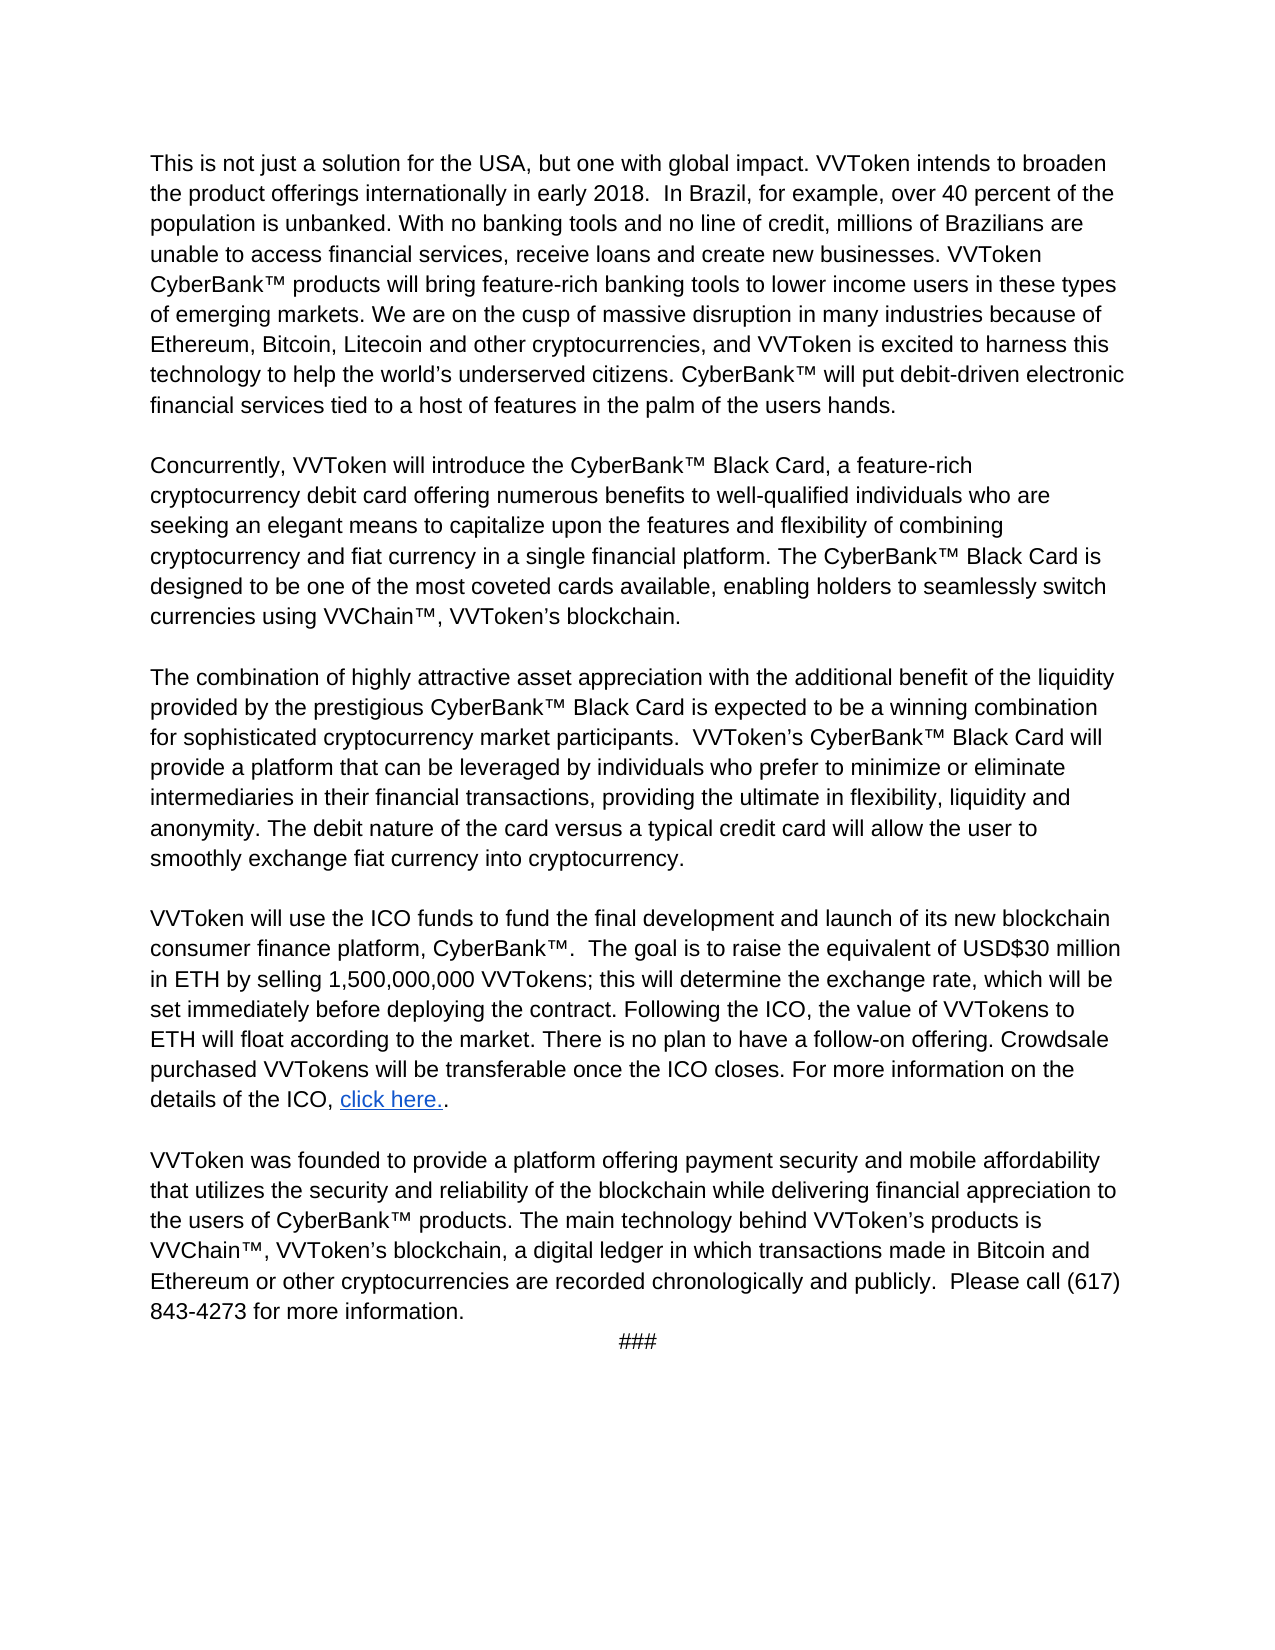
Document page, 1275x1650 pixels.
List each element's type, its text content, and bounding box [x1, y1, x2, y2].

text This is not just a solution for the USA, but one with global impact. VVToken intends to broaden the product offerings internationally in early 2018. In Brazil, for example, over 40 percent of the population is unbanked. With no banking tools and no line of credit, millions of Brazilians are unable to access financial services, receive loans and create new businesses. VVToken CyberBank™ products will bring feature-rich banking tools to lower income users in these types of emerging markets. We are on the cusp of massive disruption in many industries because of Ethereum, Bitcoin, Litecoin and other cryptocurrencies, and VVToken is excited to harness this technology to help the world’s underserved citizens. CyberBank™ will put debit-driven electronic financial services tied to a host of features in the palm of the users hands. [150, 150, 1125, 418]
text ### [150, 1328, 1125, 1354]
text VVToken was founded to provide a platform offering payment security and mobile affordability that utilizes the security and reliability of the blockchain while delivering financial appreciation to the users of CyberBank™ products. The main technology behind VVToken’s products is VVChain™, VVToken’s blockchain, a digital ledger in which transactions made in Bitcoin and Ethereum or other cryptocurrencies are recorded chronologically and publicly. Please call (617) 843-4273 for more information. [150, 1147, 1125, 1324]
text Concurrently, VVToken will introduce the CyberBank™ Black Card, a feature-rich cryptocurrency debit card offering numerous benefits to well-qualified individuals who are seeking an elegant means to capitalize upon the features and flexibility of combining cryptocurrency and fiat currency in a single financial platform. The CyberBank™ Black Card is designed to be one of the most coveted cards available, enabling holders to seamlessly switch currencies using VVChain™, VVToken’s blockchain. [150, 452, 1125, 629]
text VVToken will use the ICO funds to fund the final development and launch of its new blockchain consumer finance platform, CyberBank™. The goal is to raise the equivalent of USD$30 million in ETH by selling 1,500,000,000 VVTokens; this will determine the exchange rate, which will be set immediately before deploying the contract. Following the ICO, the value of VVTokens to ETH will float according to the market. There is no plan to have a follow-on offering. Crowdsale purchased VVTokens will be transferable once the ICO closes. For more information on the details of the ICO, click here.. [150, 905, 1125, 1113]
text The combination of highly attractive asset appreciation with the additional benefit of the liquidity provided by the prestigious CyberBank™ Black Card is expected to be a winning combination for sophisticated cryptocurrency market participants. VVToken’s CyberBank™ Black Card will provide a platform that can be leveraged by individuals who prefer to minimize or eliminate intermediaries in their financial transactions, providing the ultimate in flexibility, liquidity and anonymity. The debit nature of the card versus a typical credit card will allow the user to smoothly exchange fiat currency into cryptocurrency. [150, 663, 1125, 871]
